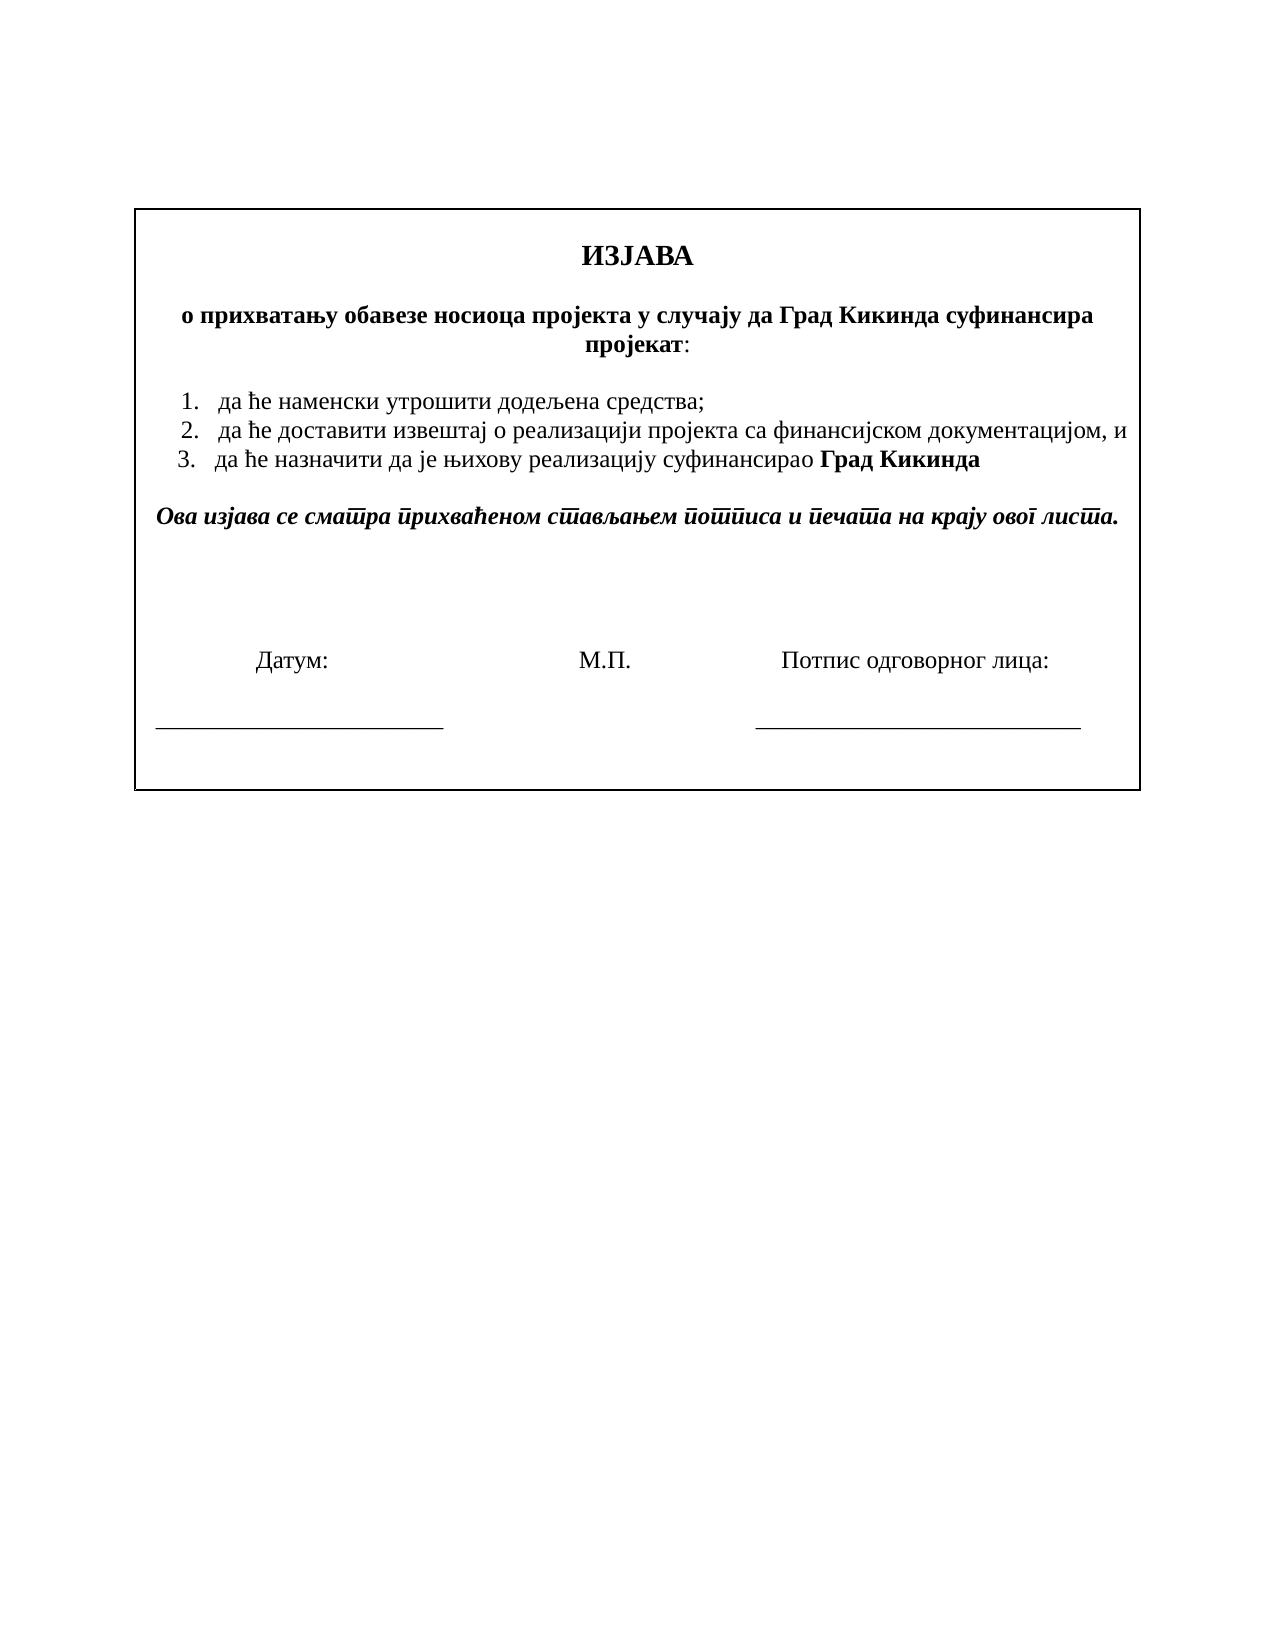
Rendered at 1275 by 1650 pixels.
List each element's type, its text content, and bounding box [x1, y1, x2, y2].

table_header ИЗЈАВА o прихватању обавезе носиоца пројекта у случају да Град Кикинда суфинансира пројекат: да ће наменски утрошити додељена средства; да ће доставити извештај o реализацији пројекта са финансијском документацијом, и 3. да ће назначити да je њихову реализацију суфинансираo Град Кикинда Ова изјава се сматра прихваћеном стављањем потписа и печата на крају овог листа. Датум: M.П. Потпис одговорног лица: _______________________ __________________________ [136, 210, 1139, 789]
